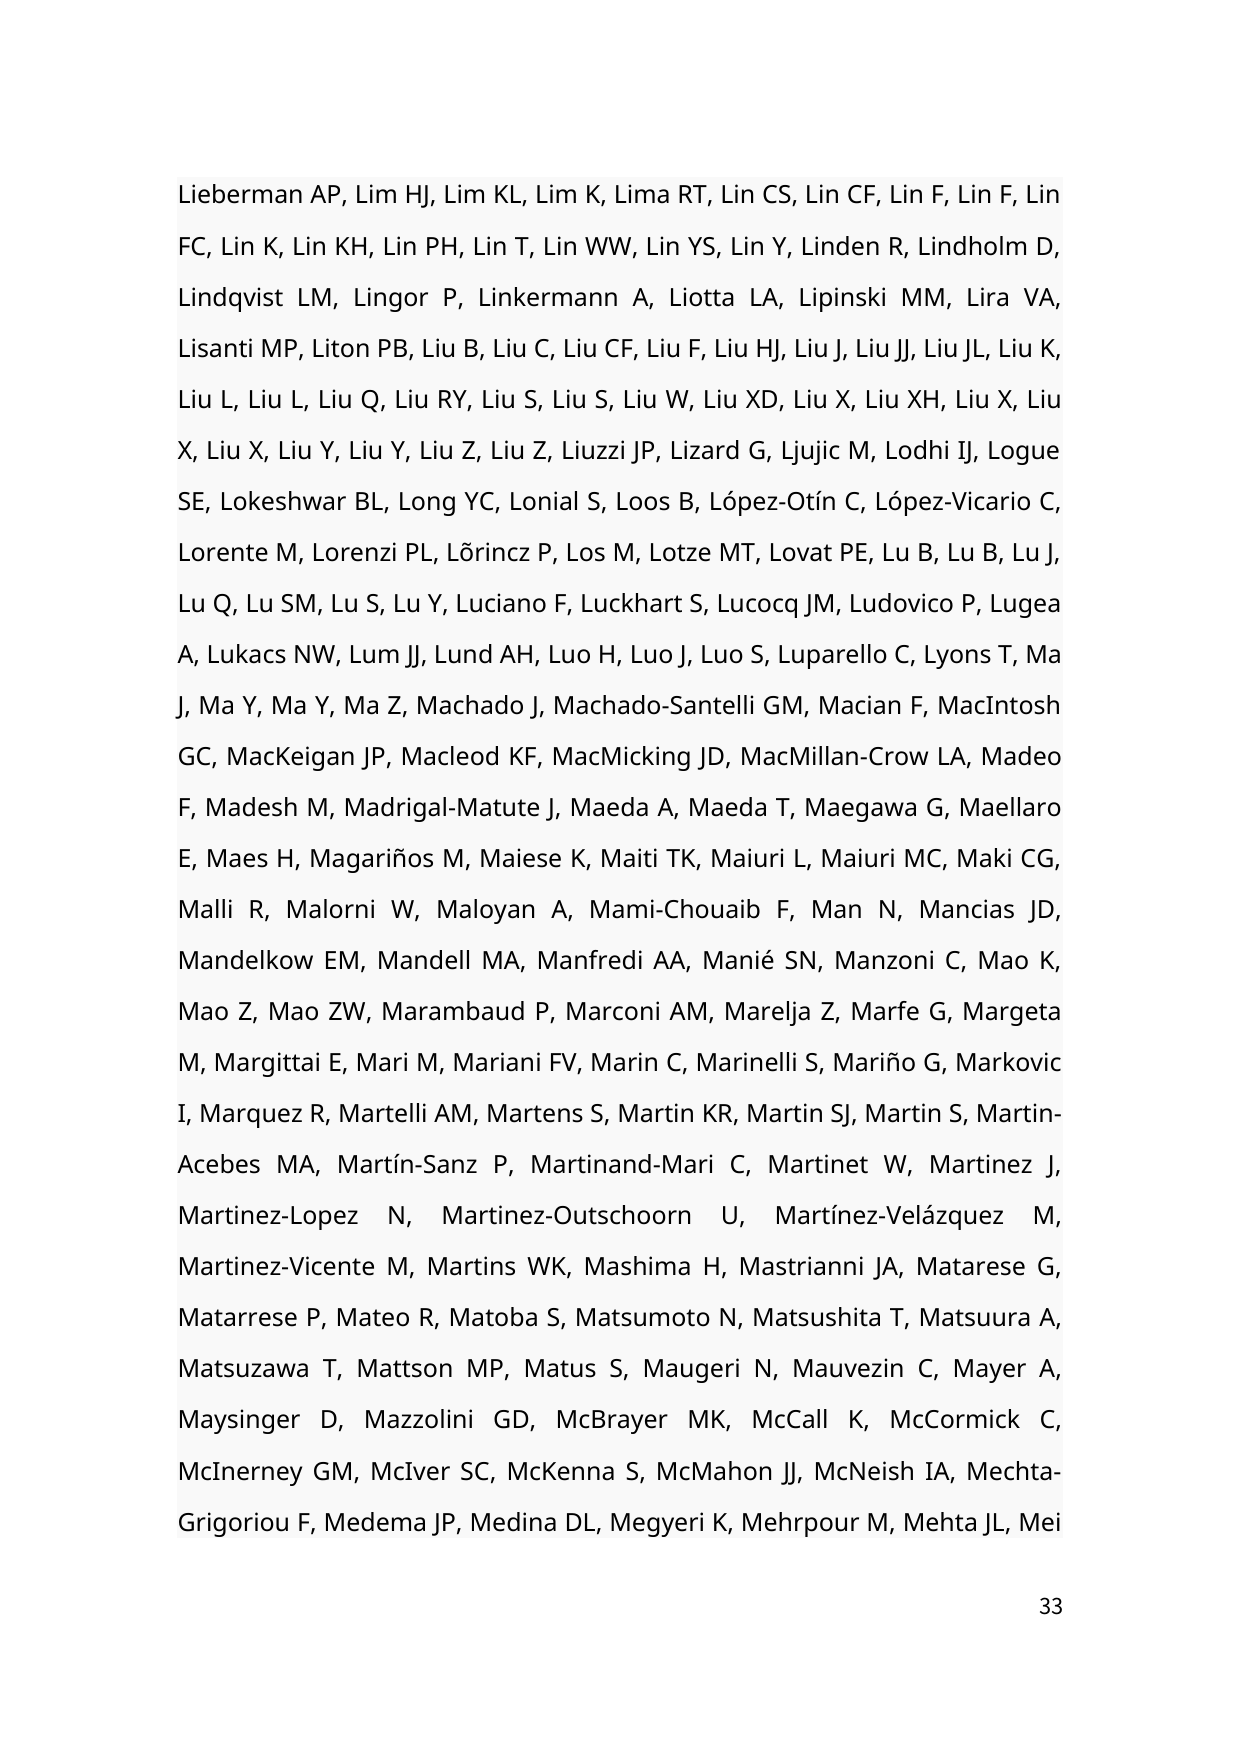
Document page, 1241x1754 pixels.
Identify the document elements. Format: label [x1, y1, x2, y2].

text [177, 177, 1063, 1538]
